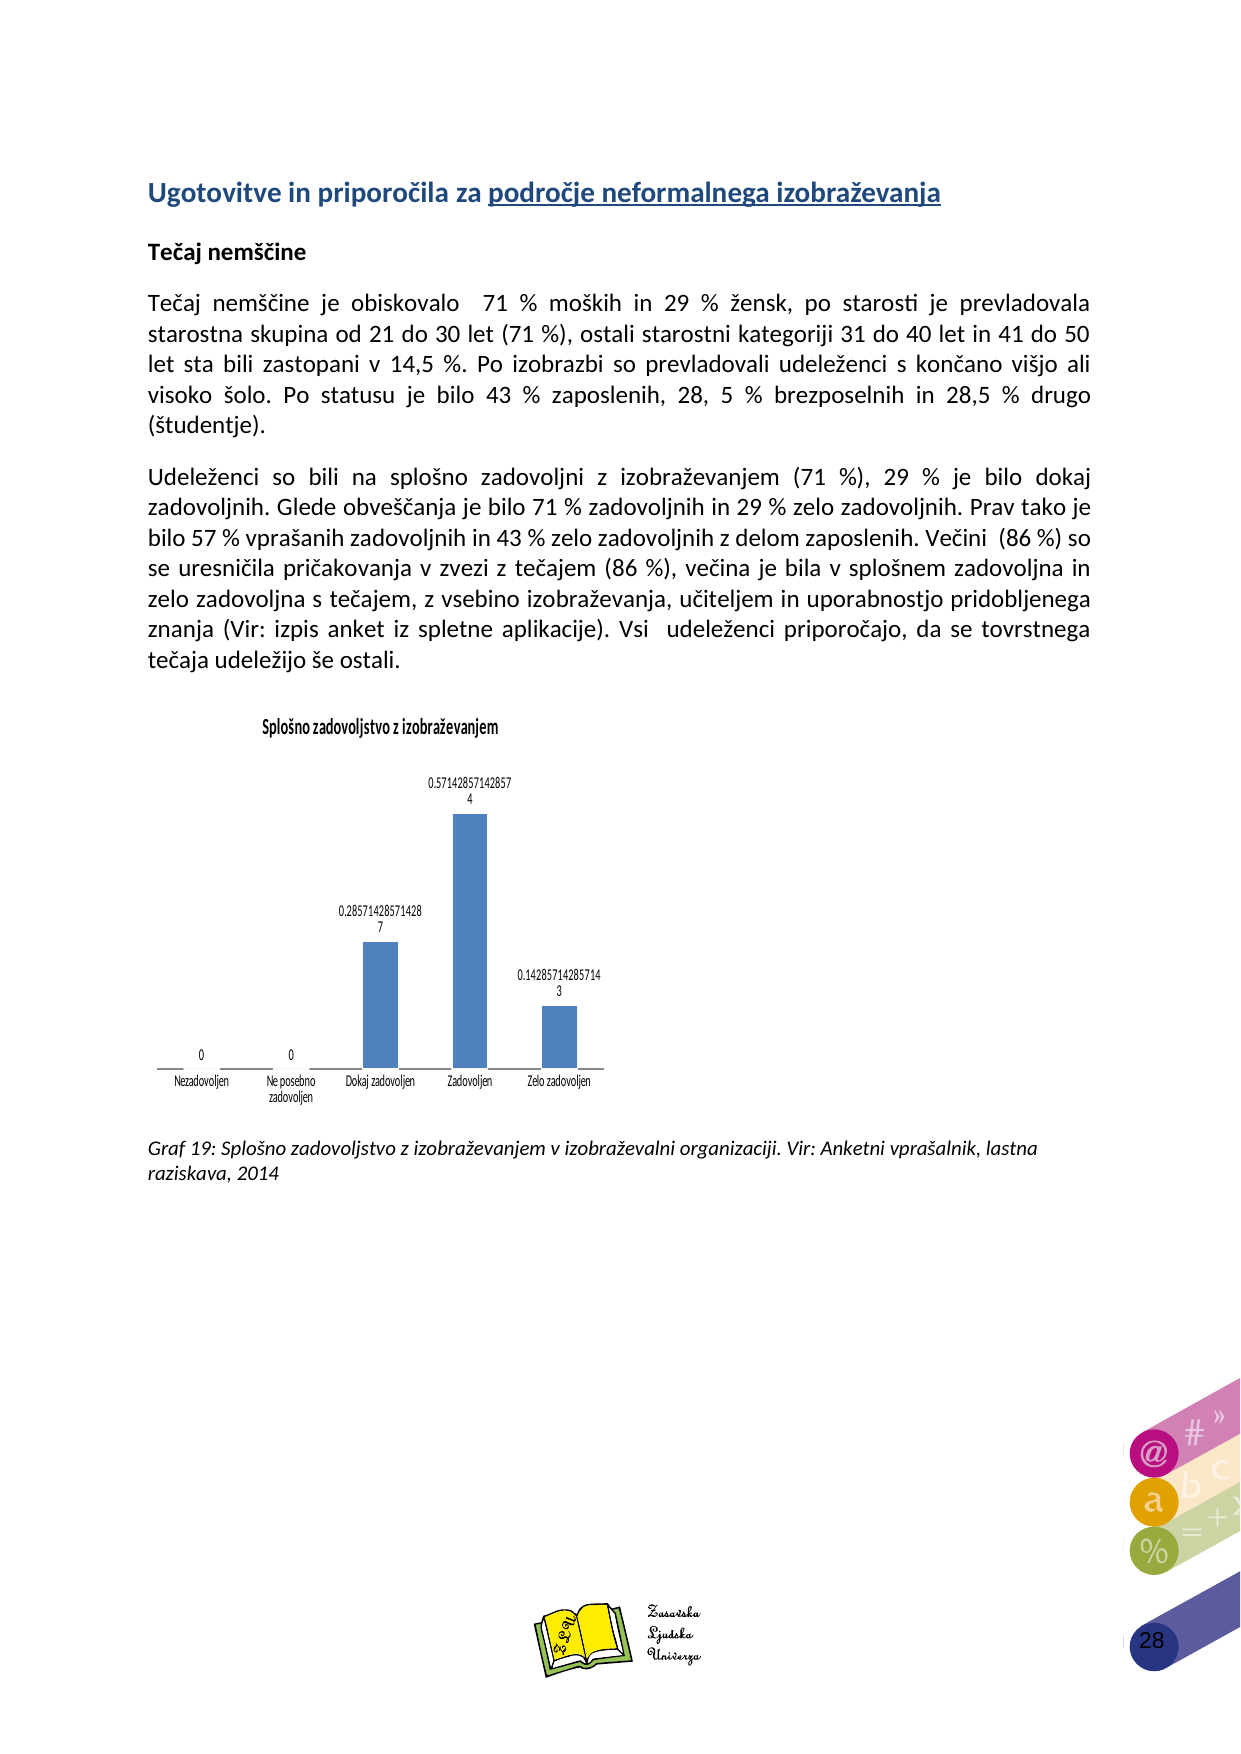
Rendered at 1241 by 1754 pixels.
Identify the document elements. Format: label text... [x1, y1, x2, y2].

text Ugotovitve in priporočila za področje neformalnega izobraževanja [148, 174, 1092, 210]
text Tečaj nemščine [148, 236, 1092, 267]
text Tečaj nemščine je obiskovalo 71 % moških in 29 % žensk, po starosti je prevladovala starostna skupina od 21 do 30 let (71 %), ostali starostni kategoriji 31 do 40 let in 41 do 50 let sta bili zastopani v 14,5 %. Po izobrazbi so prevladovali udeleženci s končano višjo ali visoko šolo. Po statusu je bilo 43 % zaposlenih, 28, 5 % brezposelnih in 28,5 % drugo (študentje). [148, 287, 1092, 440]
text Udeleženci so bili na splošno zadovoljni z izobraževanjem (71 %), 29 % je bilo dokaj zadovoljnih. Glede obveščanja je bilo 71 % zadovoljnih in 29 % zelo zadovoljnih. Prav tako je bilo 57 % vprašanih zadovoljnih in 43 % zelo zadovoljnih z delom zaposlenih. Večini (86 %) so se uresničila pričakovanja v zvezi z tečajem (86 %), večina je bila v splošnem zadovoljna in zelo zadovoljna s tečajem, z vsebino izobraževanja, učiteljem in uporabnostjo pridobljenega znanja (Vir: izpis anket iz spletne aplikacije). Vsi udeleženci priporočajo, da se tovrstnega tečaja udeležijo še ostali. [148, 461, 1092, 674]
text Graf 19: Splošno zadovoljstvo z izobraževanjem v izobraževalni organizaciji. Vir: Anketni vprašalnik, lastna raziskava, 2014 [148, 1135, 1092, 1186]
